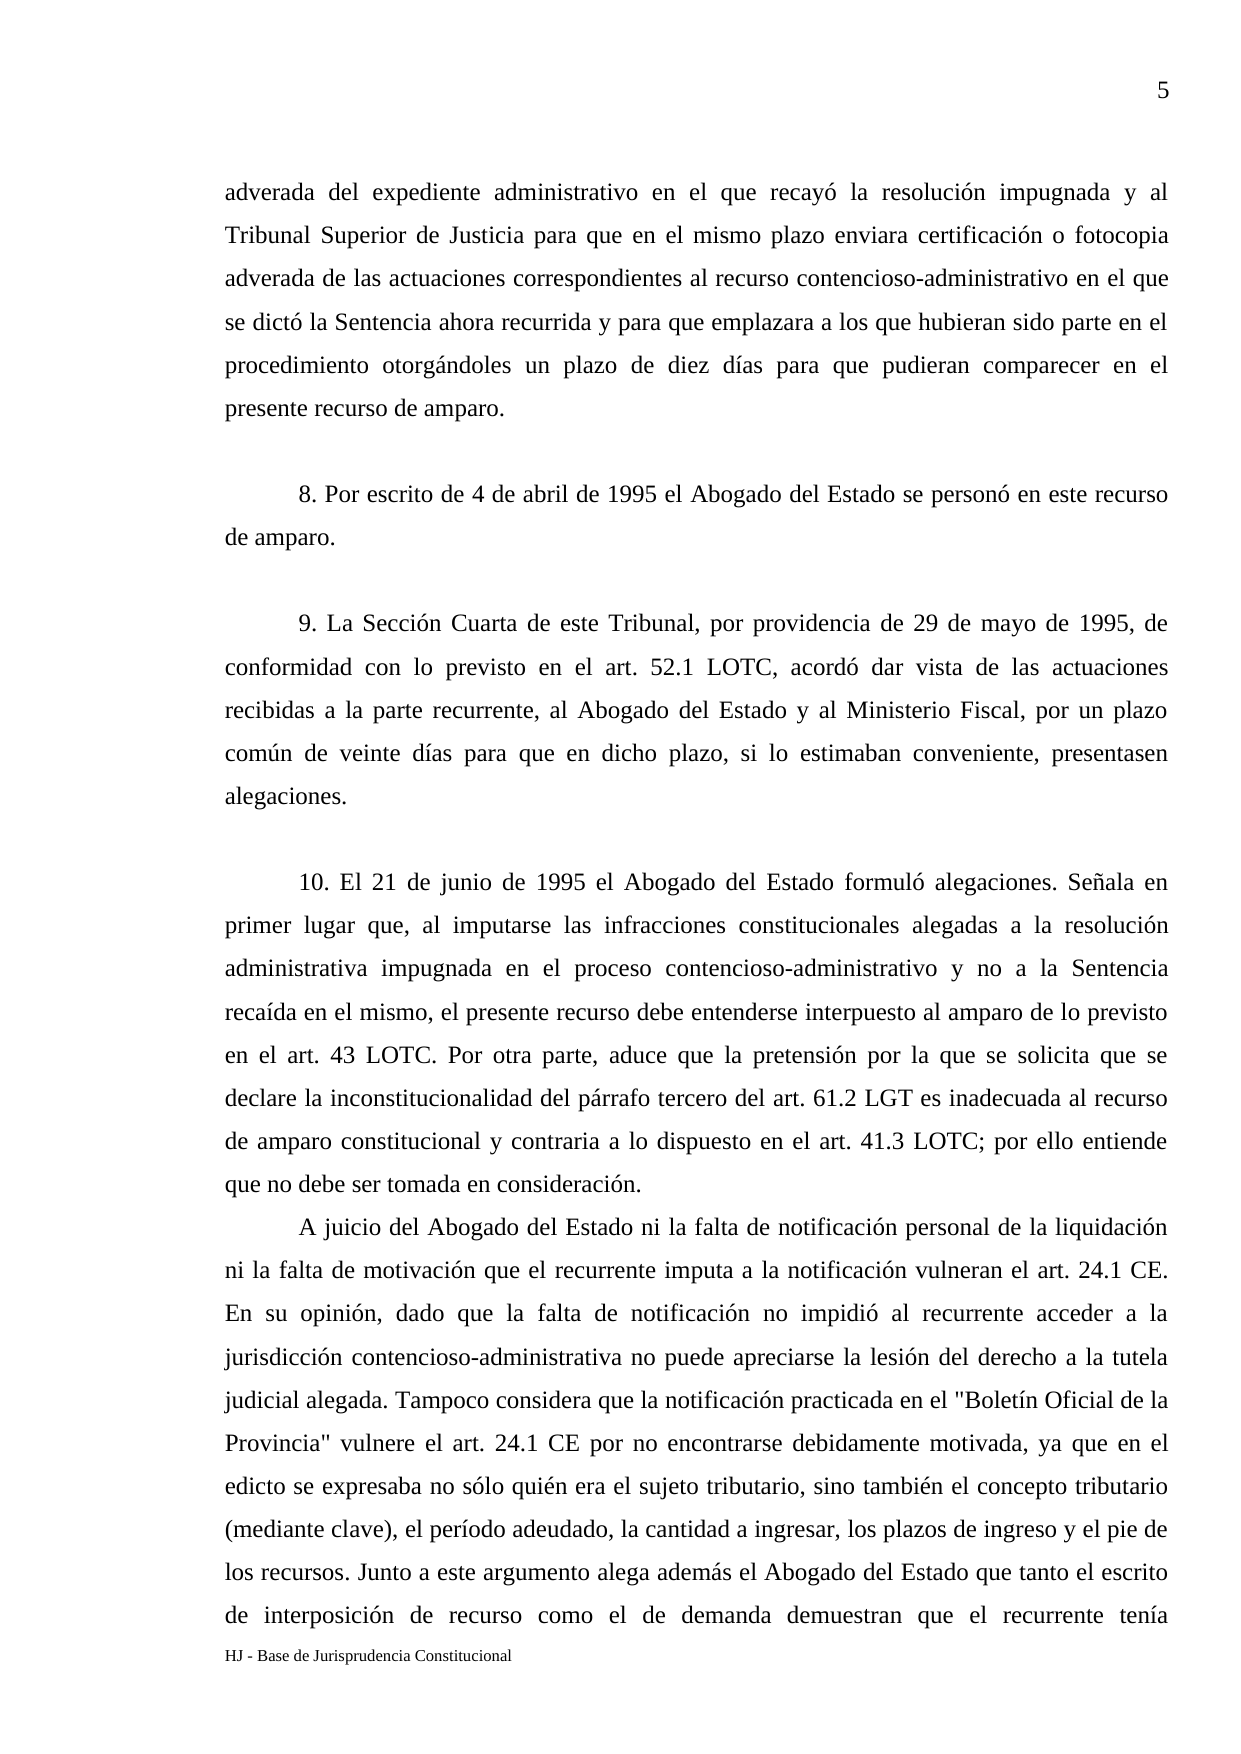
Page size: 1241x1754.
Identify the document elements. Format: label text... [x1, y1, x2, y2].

text 10. El 21 de junio de 1995 el Abogado del Estado formuló alegaciones. Señala en primer lugar que, al imputarse las infracciones constitucionales alegadas a la resolución administrativa impugnada en el proceso contencioso-administrativo y no a la Sentencia recaída en el mismo, el presente recurso debe entenderse interpuesto al amparo de lo previsto en el art. 43 LOTC. Por otra parte, aduce que la pretensión por la que se solicita que se declare la inconstitucionalidad del párrafo tercero del art. 61.2 LGT es inadecuada al recurso de amparo constitucional y contraria a lo dispuesto en el art. 41.3 LOTC; por ello entiende que no debe ser tomada en consideración. [224, 867, 1169, 1198]
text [224, 1212, 1169, 1629]
text 9. La Sección Cuarta de este Tribunal, por providencia de 29 de mayo de 1995, de conformidad con lo previsto en el art. 52.1 LOTC, acordó dar vista de las actuaciones recibidas a la parte recurrente, al Abogado del Estado y al Ministerio Fiscal, por un plazo común de veinte días para que en dicho plazo, si lo estimaban conveniente, presentasen alegaciones. [224, 608, 1169, 810]
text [224, 177, 1169, 422]
text 8. Por escrito de 4 de abril de 1995 el Abogado del Estado se personó en este recurso de amparo. [224, 479, 1169, 551]
